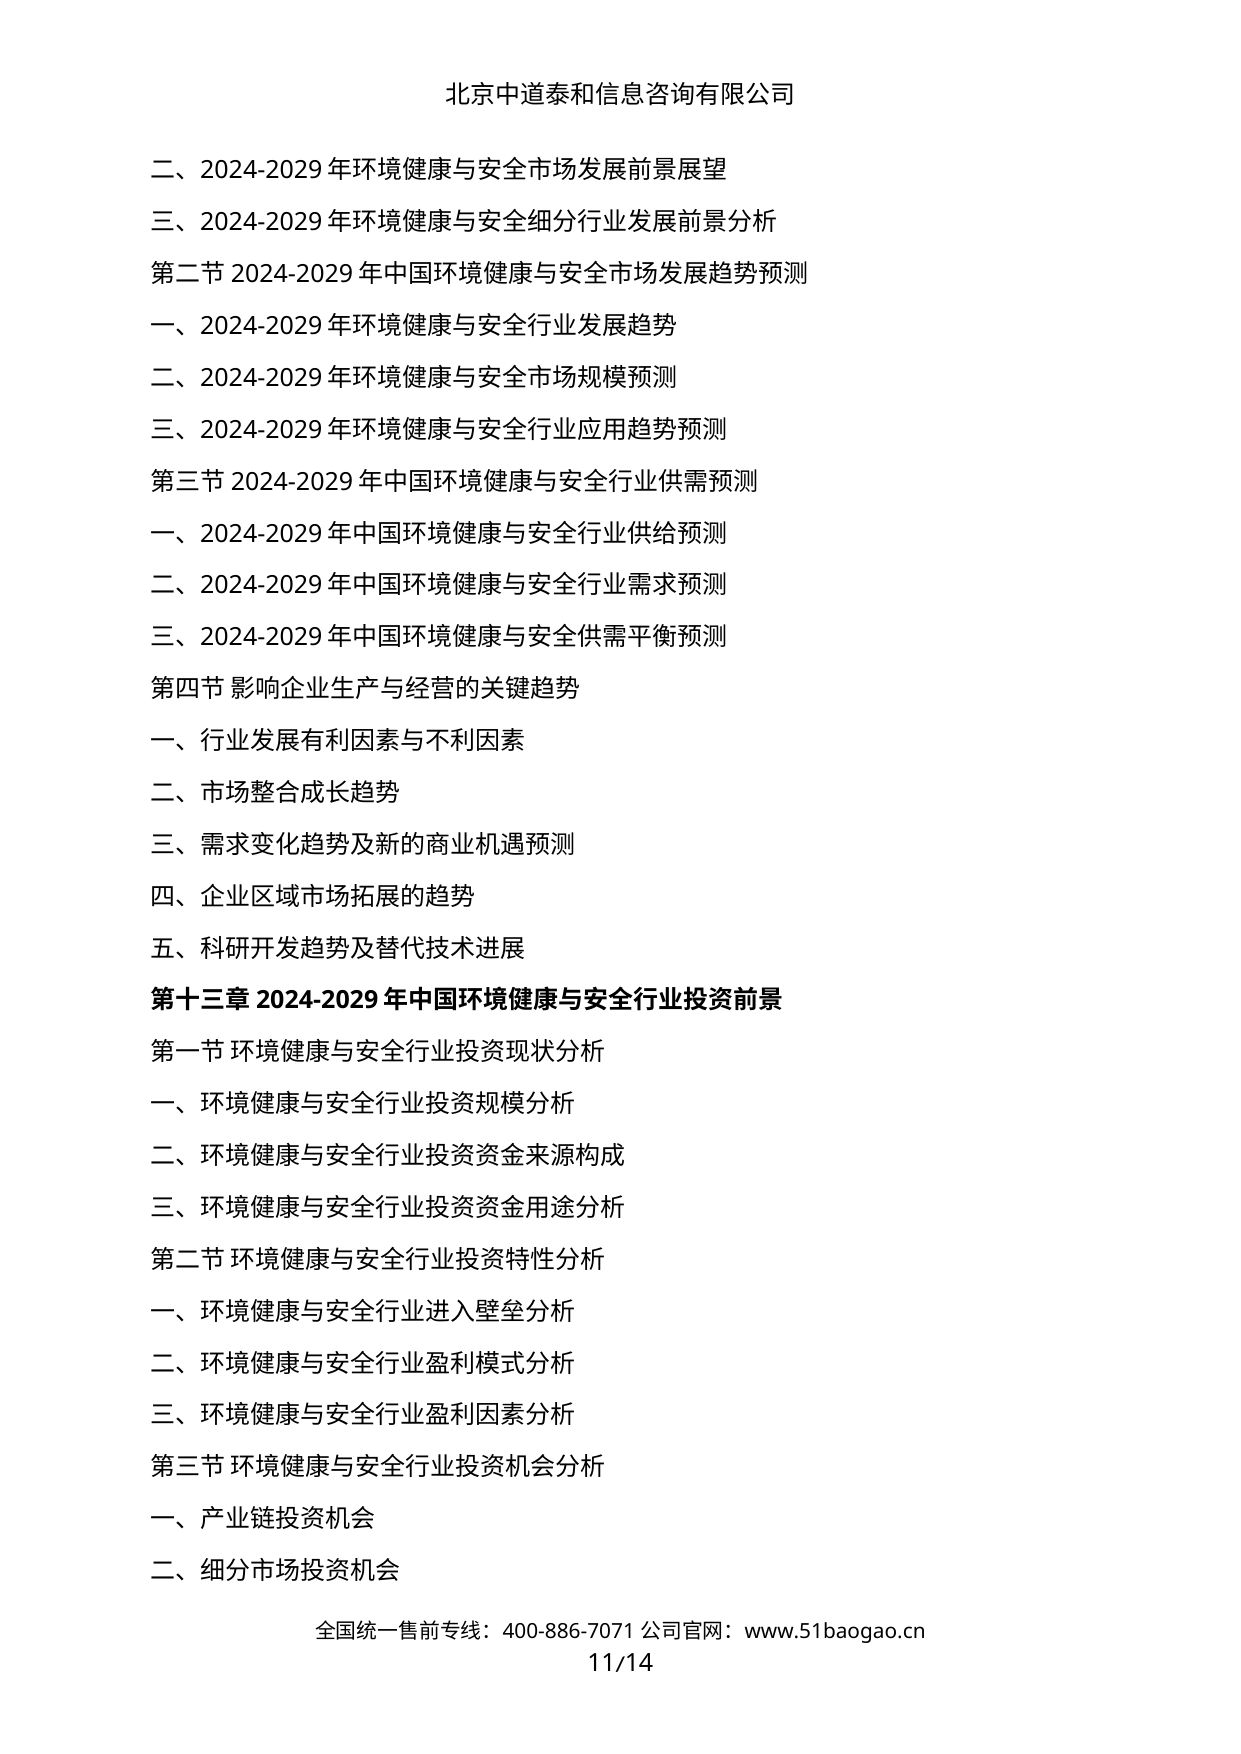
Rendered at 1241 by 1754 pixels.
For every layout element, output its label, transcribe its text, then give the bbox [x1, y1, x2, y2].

text 二、2024-2029年环境健康与安全市场规模预测 [150, 357, 1090, 394]
text 第十三章 2024-2029年中国环境健康与安全行业投资前景 [150, 980, 1090, 1016]
text 三、环境健康与安全行业盈利因素分析 [150, 1395, 1090, 1431]
text 二、环境健康与安全行业盈利模式分析 [150, 1343, 1090, 1379]
text 第三节 环境健康与安全行业投资机会分析 [150, 1447, 1090, 1483]
text 三、需求变化趋势及新的商业机遇预测 [150, 824, 1090, 861]
text 一、2024-2029年中国环境健康与安全行业供给预测 [150, 513, 1090, 549]
text 第一节 环境健康与安全行业投资现状分析 [150, 1032, 1090, 1068]
text 第二节 环境健康与安全行业投资特性分析 [150, 1239, 1090, 1276]
text 一、产业链投资机会 [150, 1499, 1090, 1535]
text 二、细分市场投资机会 [150, 1551, 1090, 1587]
text 一、环境健康与安全行业进入壁垒分析 [150, 1291, 1090, 1327]
text 二、2024-2029年中国环境健康与安全行业需求预测 [150, 565, 1090, 601]
text 三、环境健康与安全行业投资资金用途分析 [150, 1187, 1090, 1224]
text 一、环境健康与安全行业投资规模分析 [150, 1084, 1090, 1120]
text 第四节 影响企业生产与经营的关键趋势 [150, 669, 1090, 705]
text 三、2024-2029年环境健康与安全细分行业发展前景分析 [150, 202, 1090, 238]
text 二、市场整合成长趋势 [150, 772, 1090, 809]
text 四、企业区域市场拓展的趋势 [150, 876, 1090, 912]
text 第二节 2024-2029年中国环境健康与安全市场发展趋势预测 [150, 254, 1090, 290]
text 第三节 2024-2029年中国环境健康与安全行业供需预测 [150, 461, 1090, 497]
text 二、环境健康与安全行业投资资金来源构成 [150, 1136, 1090, 1172]
text 一、2024-2029年环境健康与安全行业发展趋势 [150, 306, 1090, 342]
text 三、2024-2029年环境健康与安全行业应用趋势预测 [150, 409, 1090, 446]
text 五、科研开发趋势及替代技术进展 [150, 928, 1090, 964]
text 一、行业发展有利因素与不利因素 [150, 721, 1090, 757]
text 三、2024-2029年中国环境健康与安全供需平衡预测 [150, 617, 1090, 653]
text 二、2024-2029年环境健康与安全市场发展前景展望 [150, 150, 1090, 186]
